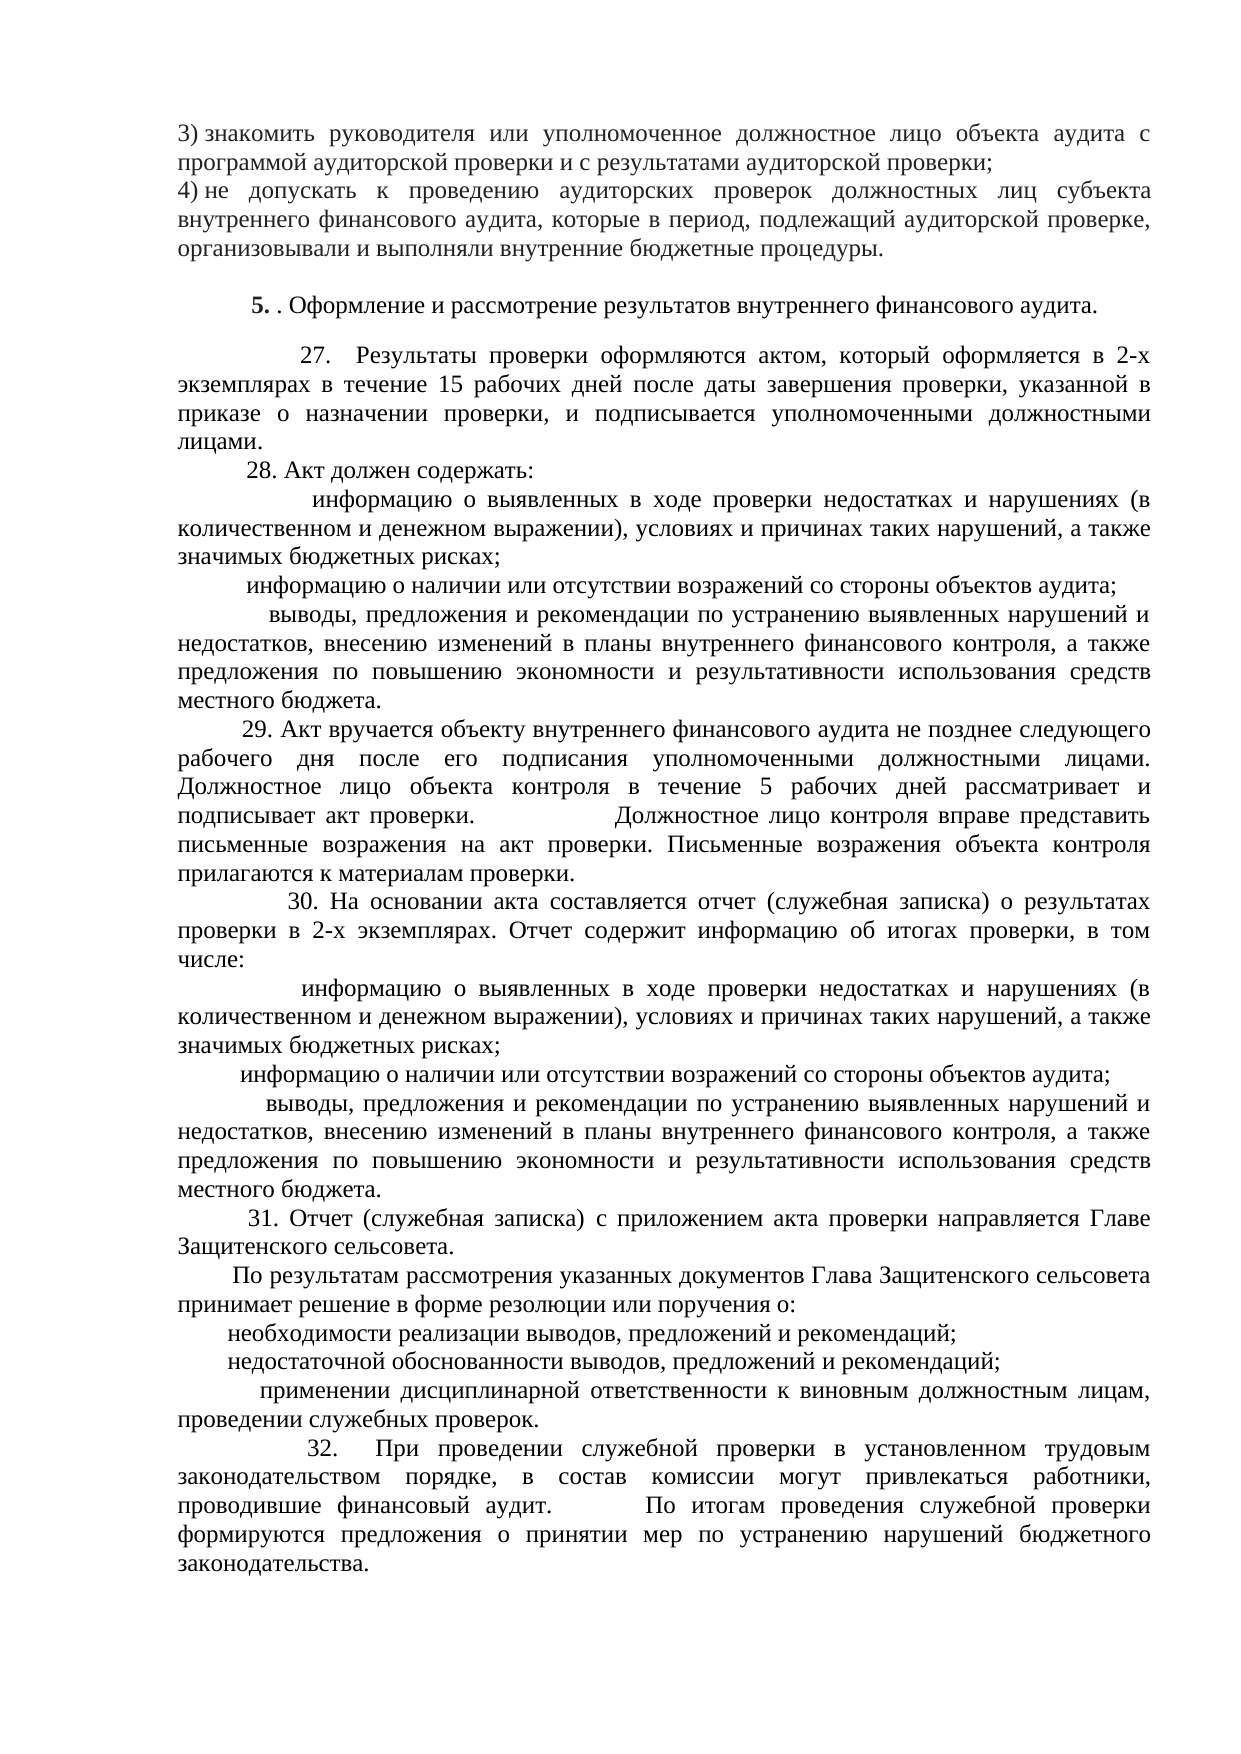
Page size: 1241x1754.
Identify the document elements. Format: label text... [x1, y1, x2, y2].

text недостаточной обоснованности выводов, предложений и рекомендаций; [177, 1346, 1152, 1375]
text 32. При проведении служебной проверки в установленном трудовым законодательством порядке, в состав комиссии могут привлекаться работники, проводившие финансовый аудит. По итогам проведения служебной проверки формируются предложения о принятии мер по устранению нарушений бюджетного законодательства. [177, 1433, 1152, 1576]
text 3) знакомить руководителя или уполномоченное должностное лицо объекта аудита с программой аудиторской проверки и с результатами аудиторской проверки; [177, 118, 1152, 176]
text 31. Отчет (служебная записка) с приложением акта проверки направляется Главе Защитенского сельсовета. [177, 1203, 1152, 1260]
text 27. Результаты проверки оформляются актом, который оформляется в 2-х экземплярах в течение 15 рабочих дней после даты завершения проверки, указанной в приказе о назначении проверки, и подписывается уполномоченными должностными лицами. [177, 340, 1152, 455]
text 29. Акт вручается объекту внутреннего финансового аудита не позднее следующего рабочего дня после его подписания уполномоченными должностными лицами. Должностное лицо объекта контроля в течение 5 рабочих дней рассматривает и подписывает акт проверки. Должностное лицо контроля вправе представить письменные возражения на акт проверки. Письменные возражения объекта контроля прилагаются к материалам проверки. [177, 714, 1152, 886]
text По результатам рассмотрения указанных документов Глава Защитенского сельсовета принимает решение в форме резолюции или поручения о: [177, 1260, 1152, 1318]
list 5. . Оформление и рассмотрение результатов внутреннего финансового аудита. [177, 291, 1152, 319]
text 4) не допускать к проведению аудиторских проверок должностных лиц субъекта внутреннего финансового аудита, которые в период, подлежащий аудиторской проверке, организовывали и выполняли внутренние бюджетные процедуры. [177, 176, 1152, 262]
text информацию о выявленных в ходе проверки недостатках и нарушениях (в количественном и денежном выражении), условиях и причинах таких нарушений, а также значимых бюджетных рисках; [177, 973, 1152, 1059]
text информацию о наличии или отсутствии возражений со стороны объектов аудита; [177, 570, 1152, 599]
text применении дисциплинарной ответственности к виновным должностным лицам, проведении служебных проверок. [177, 1375, 1152, 1433]
text выводы, предложения и рекомендации по устранению выявленных нарушений и недостатков, внесению изменений в планы внутреннего финансового контроля, а также предложения по повышению экономности и результативности использования средств местного бюджета. [177, 599, 1152, 714]
text 30. На основании акта составляется отчет (служебная записка) о результатах проверки в 2-х экземплярах. Отчет содержит информацию об итогах проверки, в том числе: [177, 886, 1152, 973]
text информацию о выявленных в ходе проверки недостатках и нарушениях (в количественном и денежном выражении), условиях и причинах таких нарушений, а также значимых бюджетных рисках; [177, 484, 1152, 570]
text 28. Акт должен содержать: [177, 455, 1152, 484]
text информацию о наличии или отсутствии возражений со стороны объектов аудита; [177, 1059, 1152, 1088]
text необходимости реализации выводов, предложений и рекомендаций; [177, 1318, 1152, 1346]
text выводы, предложения и рекомендации по устранению выявленных нарушений и недостатков, внесению изменений в планы внутреннего финансового контроля, а также предложения по повышению экономности и результативности использования средств местного бюджета. [177, 1088, 1152, 1203]
